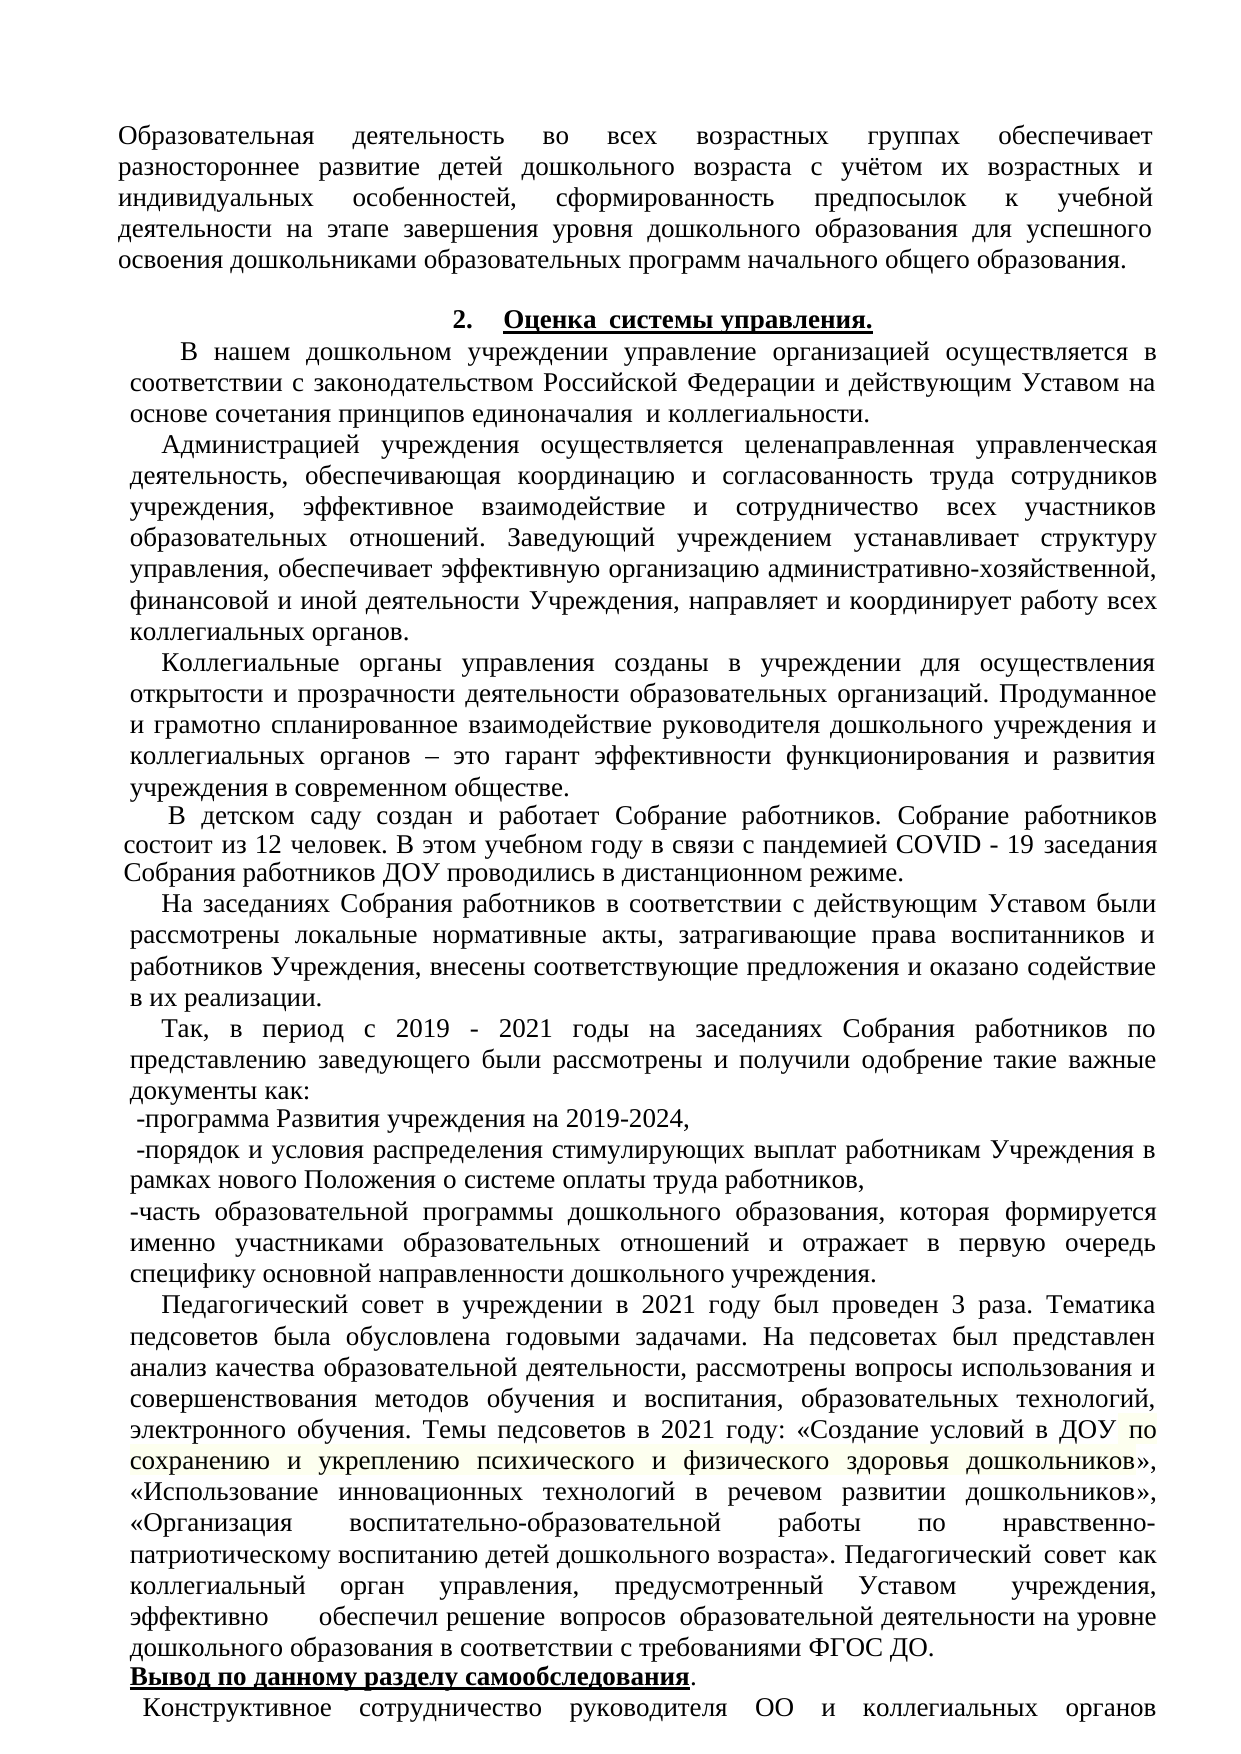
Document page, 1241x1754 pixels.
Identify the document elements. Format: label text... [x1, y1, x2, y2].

text Педагогический совет в учреждении в 2021 году был проведен 3 раза. Тематика педсоветов была обусловлена годовыми задачами. На педсоветах был представлен анализ качества образовательной деятельности, рассмотрены вопросы использования и совершенствования методов обучения и воспитания, образовательных технологий, электронного обучения. Темы педсоветов в 2021 году: «Создание условий в ДОУ по сохранению и укреплению психического и физического здоровья дошкольников», «Использование инновационных технологий в речевом развитии дошкольников», «Организация воспитательно-образовательной работы по нравственно-патриотическому воспитанию детей дошкольного возраста». Педагогический совет как коллегиальный орган управления, предусмотренный Уставом учреждения, эффективно обеспечил решение вопросов образовательной деятельности на уровне дошкольного образования в соответствии с требованиями ФГОС ДО. [129, 1288, 1157, 1662]
subtitle Оценка системы управления. [118, 306, 1207, 334]
text -порядок и условия распределения стимулирующих выплат работникам Учреждения в рамках нового Положения о системе оплаты труда работников, [129, 1134, 1157, 1195]
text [118, 119, 1153, 274]
text -часть образовательной программы дошкольного образования, которая формируется именно участниками образовательных отношений и отражает в первую очередь специфику основной направленности дошкольного учреждения. [129, 1195, 1157, 1288]
text Администрацией учреждения осуществляется целенаправленная управленческая деятельность, обеспечивающая координацию и согласованность труда сотрудников учреждения, эффективное взаимодействие и сотрудничество всех участников образовательных отношений. Заведующий учреждением устанавливает структуру управления, обеспечивает эффективную организацию административно-хозяйственной, финансовой и иной деятельности Учреждения, направляет и координирует работу всех коллегиальных органов. [129, 428, 1157, 646]
text -программа Развития учреждения на 2019-2024, [136, 1105, 1207, 1134]
text Так, в период с 2019 - 2021 годы на заседаниях Собрания работников по представлению заведующего были рассмотрены и получили одобрение такие важные документы как: [129, 1012, 1157, 1105]
text На заседаниях Собрания работников в соответствии с действующим Уставом были рассмотрены локальные нормативные акты, затрагивающие права воспитанников и работников Учреждения, внесены соответствующие предложения и оказано содействие в их реализации. [129, 887, 1156, 1012]
text В нашем дошкольном учреждении управление организацией осуществляется в соответствии с законодательством Российской Федерации и действующим Уставом на основе сочетания принципов единоначалия и коллегиальности. [129, 334, 1157, 428]
text Коллегиальные органы управления созданы в учреждении для осуществления открытости и прозрачности деятельности образовательных организаций. Продуманное и грамотно спланированное взаимодействие руководителя дошкольного учреждения и коллегиальных органов – это гарант эффективности функционирования и развития учреждения в современном обществе. [129, 646, 1157, 802]
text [129, 1691, 1156, 1722]
subtitle Вывод по данному разделу самообследования. [129, 1662, 1207, 1691]
text В детском саду создан и работает Собрание работников. Собрание работников состоит из 12 человек. В этом учебном году в связи с пандемией COVID - 19 заседания Собрания работников ДОУ проводились в дистанционном режиме. [123, 802, 1157, 887]
